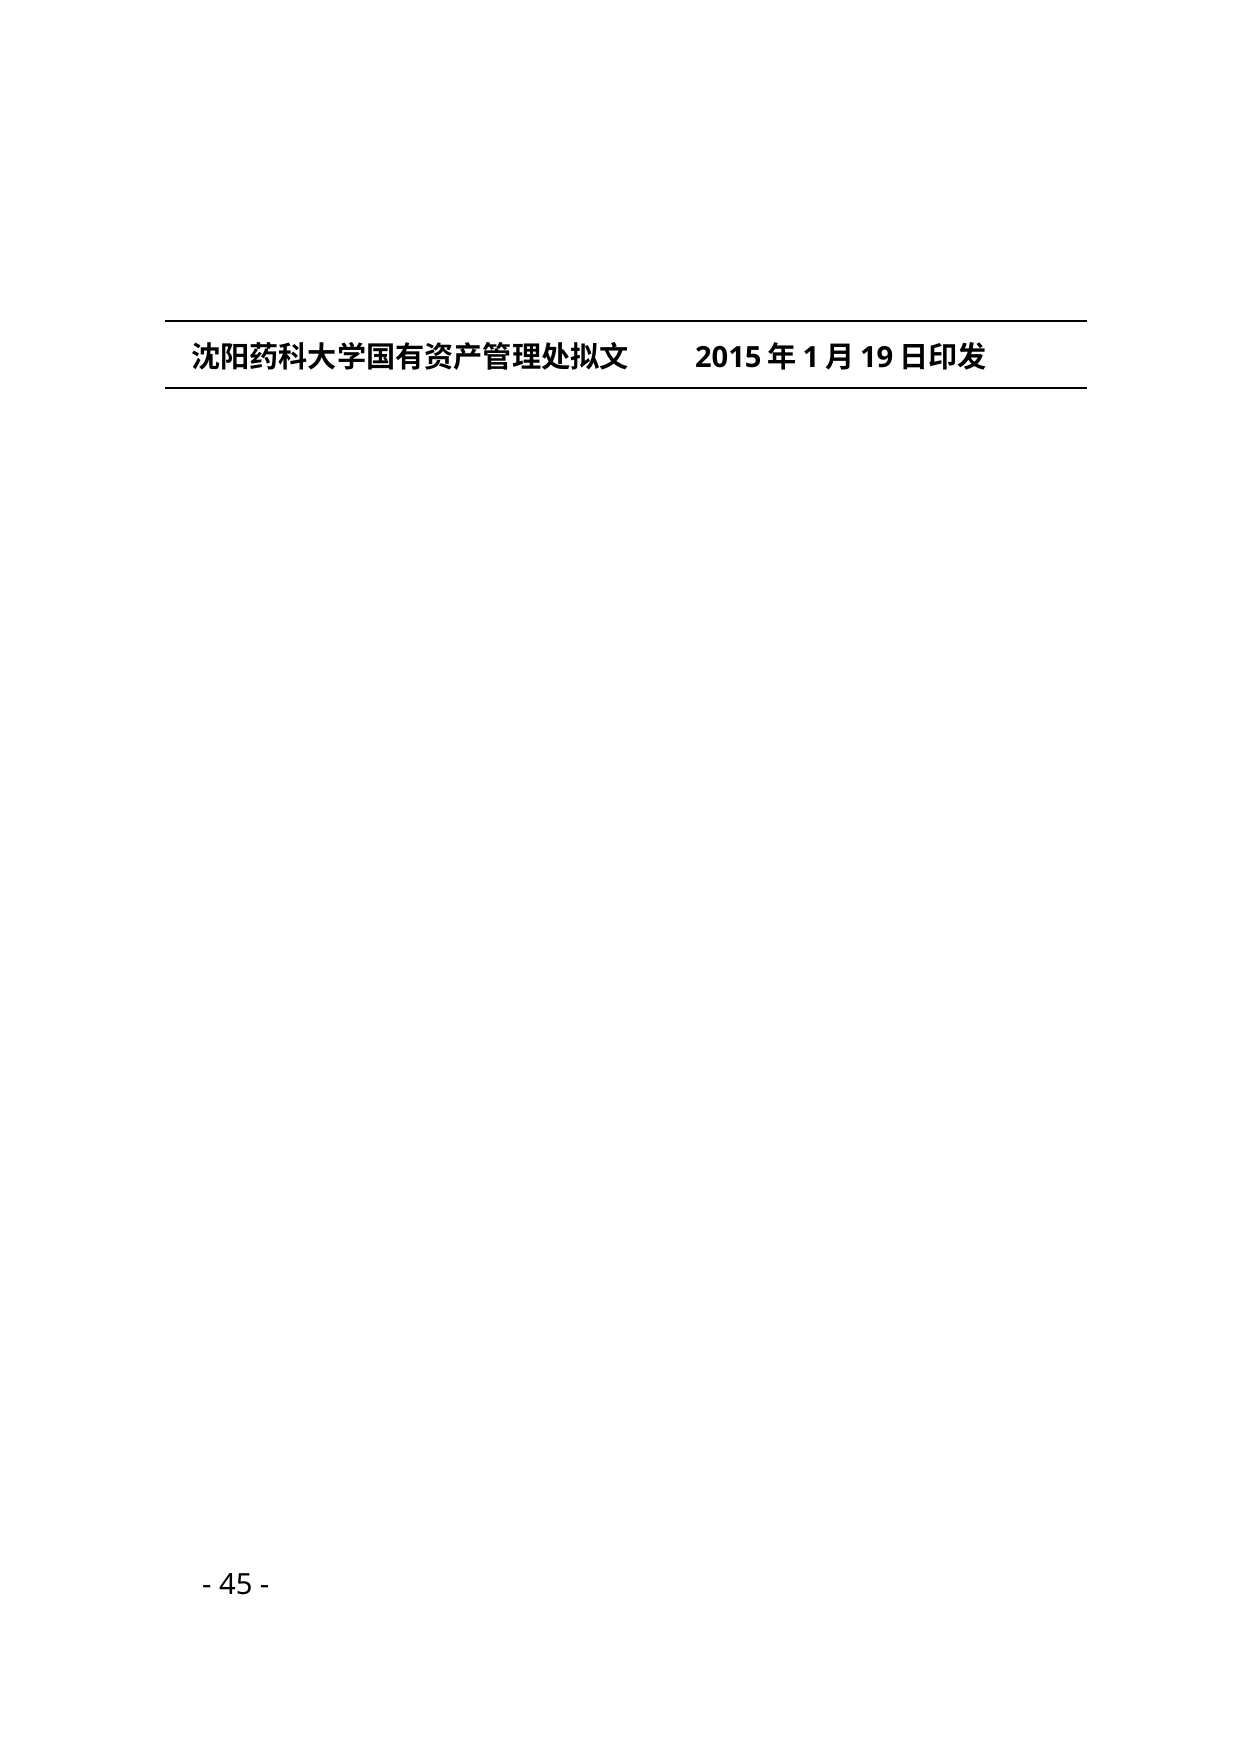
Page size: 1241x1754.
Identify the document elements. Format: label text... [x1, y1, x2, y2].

table_header 沈阳药科大学国有资产管理处拟文 印发 [165, 322, 1087, 387]
